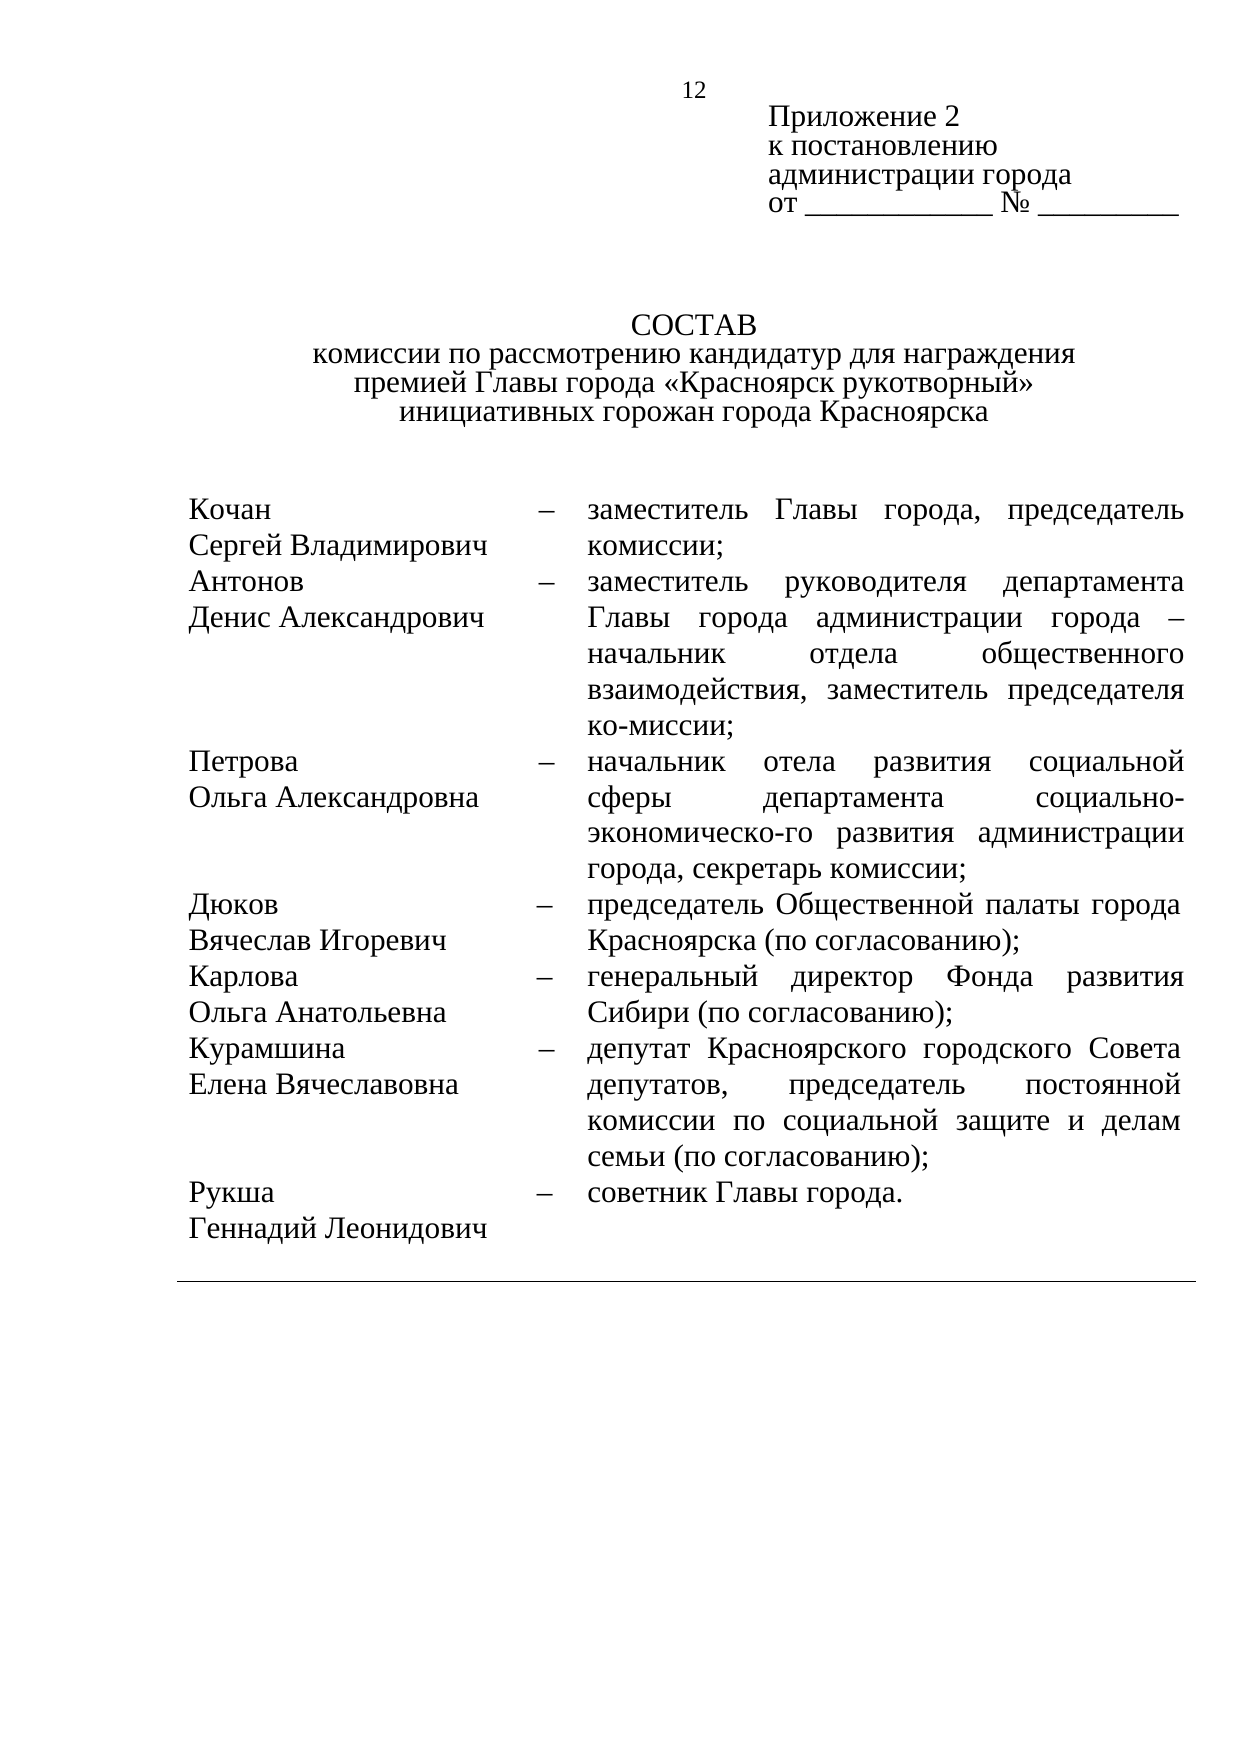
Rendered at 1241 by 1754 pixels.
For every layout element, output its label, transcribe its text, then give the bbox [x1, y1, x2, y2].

table_cell – [517, 1029, 576, 1173]
list к постановлению [207, 132, 1181, 161]
table_header – [517, 490, 576, 562]
table_cell Антонов Денис Александрович [177, 562, 517, 742]
text СОСТАВ [207, 312, 1181, 341]
table_cell заместитель руководителя департамента Главы города администрации города – начальник отдела общественного взаимодействия, заместитель председателя ко-миссии; [576, 562, 1196, 742]
table_header заместитель Главы города, председатель комиссии; [576, 490, 1196, 562]
list администрации города [207, 161, 1181, 190]
table_cell Курамшина Елена Вячеславовна [177, 1029, 517, 1173]
table_cell Петрова Ольга Александровна [177, 742, 517, 886]
table_cell – [517, 886, 576, 957]
list от ____________ № _________ [207, 190, 1181, 219]
text комиссии по рассмотрению кандидатур для награждения [207, 341, 1181, 370]
list Приложение 2 [207, 104, 1181, 132]
table_cell – [517, 1173, 576, 1281]
table_cell – [517, 562, 576, 742]
text инициативных горожан города Красноярска [207, 398, 1181, 427]
table_cell председатель Общественной палаты города Красноярска (по согласованию); [576, 886, 1196, 957]
table_cell Дюков Вячеслав Игоревич [177, 886, 517, 957]
table_header Кочан Сергей Владимирович [177, 490, 517, 562]
table_cell начальник отела развития социальной сферы департамента социально-экономическо-го развития администрации города, секретарь комиссии; [576, 742, 1196, 886]
table_cell советник Главы города. [576, 1173, 1196, 1281]
table_cell Карлова Ольга Анатольевна [177, 958, 517, 1029]
table_cell – [517, 958, 576, 1029]
table_cell депутат Красноярского городского Совета депутатов, председатель постоянной комиссии по социальной защите и делам семьи (по согласованию); [576, 1029, 1196, 1173]
text премией Главы города «Красноярск рукотворный» [207, 370, 1181, 398]
table_cell генеральный директор Фонда развития Сибири (по согласованию); [576, 958, 1196, 1029]
table_cell Рукша Геннадий Леонидович [177, 1173, 517, 1281]
table_cell – [517, 742, 576, 886]
